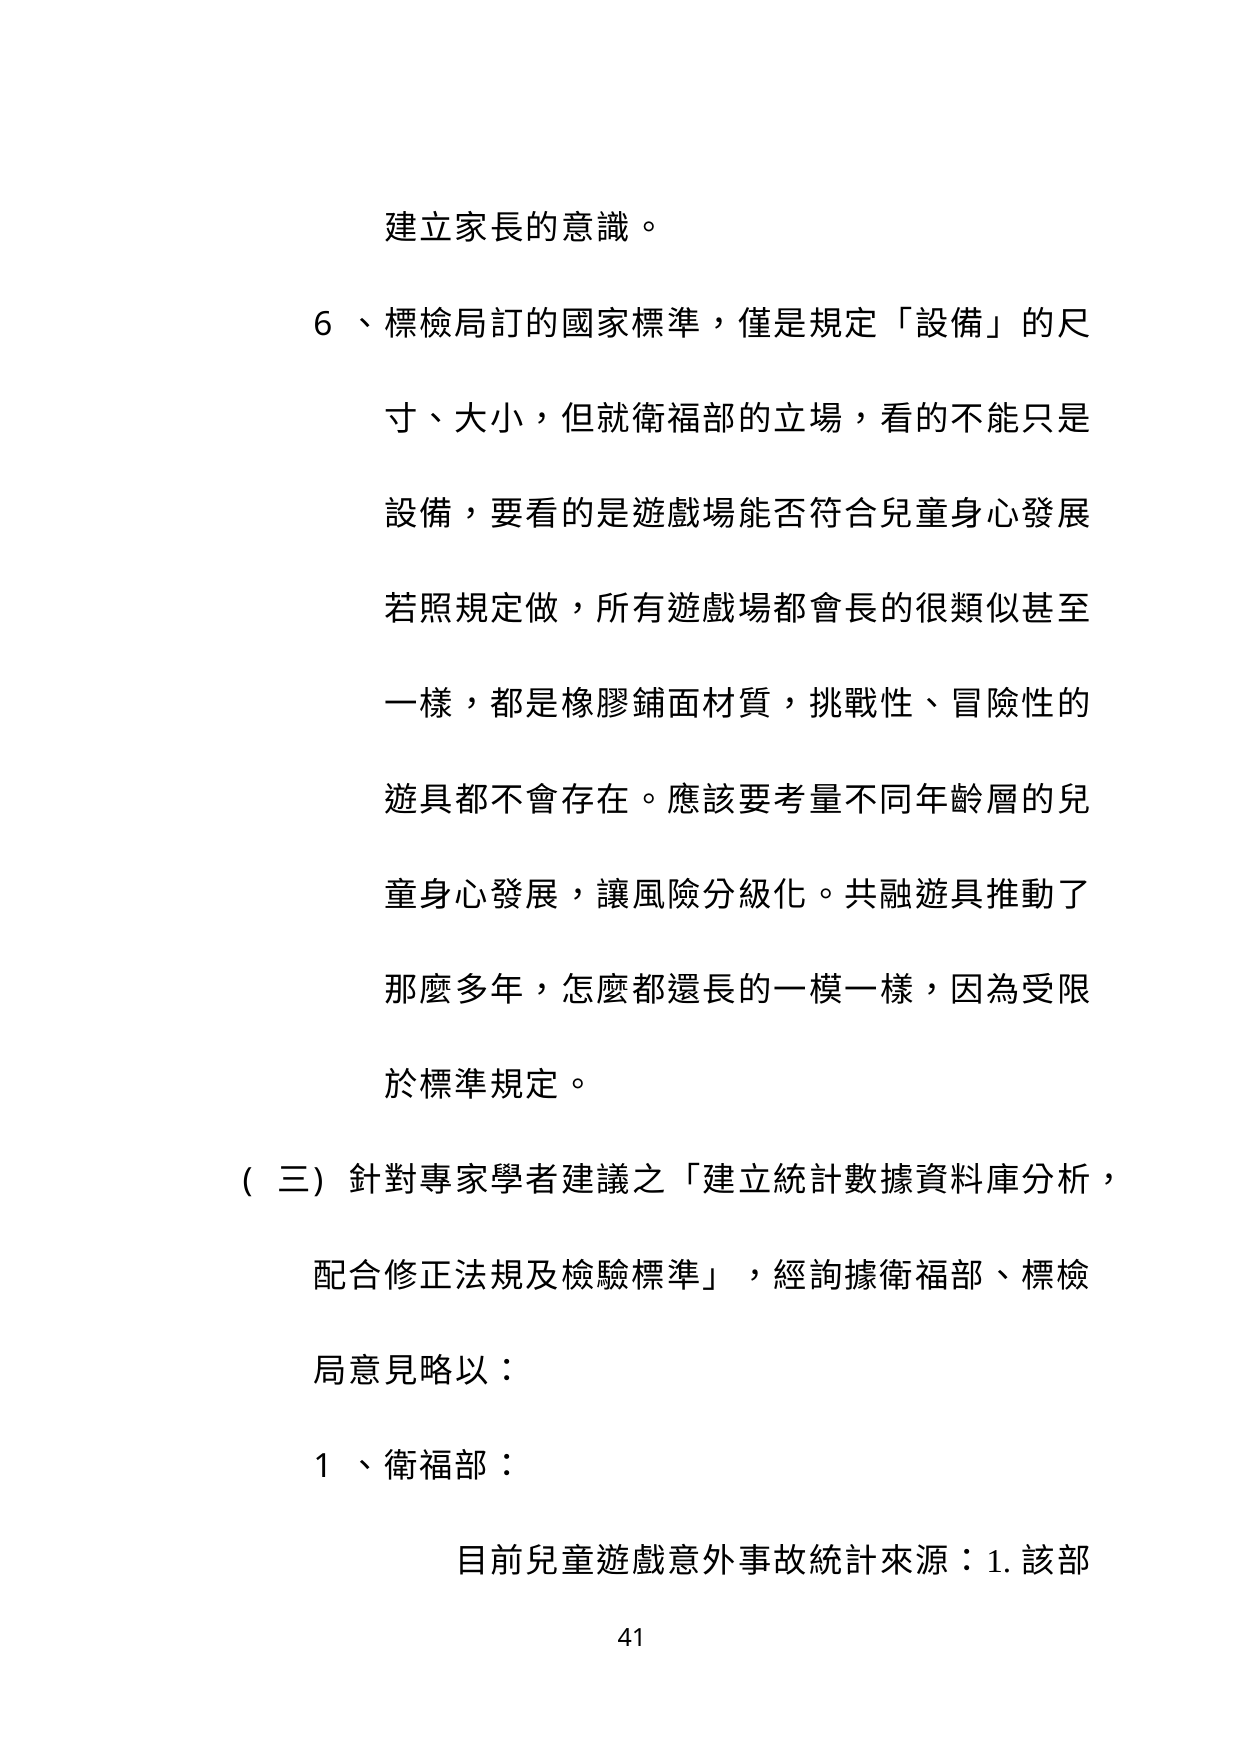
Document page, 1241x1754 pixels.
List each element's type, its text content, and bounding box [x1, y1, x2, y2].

subtitle 衛福部： [296, 1415, 1092, 1511]
text 目前兒童遊戲意外事故統計來源：1.該部中央健康保險署輔導各醫療院所填報ICD10外傷編碼中，已針對交通意外、跌墜、溺水、燒燙傷、中毒等意外事故進行統計。2.教育部規定各級學校應針對運動、遊戲傷害事件進行校園安全及災害事件通報。上述統計資料或可作為標檢局檢驗標準修正及社家署修正管理規範之參考。 [349, 1511, 1092, 1606]
subtitle 標檢局訂的國家標準，僅是規定「設備」的尺寸、大小，但就衛福部的立場，看的不能只是設備，要看的是遊戲場能否符合兒童身心發展。若照規定做，所有遊戲場都會長的很類似甚至一樣，都是橡膠鋪面材質，挑戰性、冒險性的遊具都不會存在。應該要考量不同年齡層的兒童身心發展，讓風險分級化。共融遊具推動了那麼多年，怎麼都還長的一模一樣，因為受限於標準規定。 [296, 273, 1092, 1130]
subtitle 針對專家學者建議之「建立統計數據資料庫分析，配合修正法規及檢驗標準」，經詢據衛福部、標檢局意見略以： [242, 1130, 1092, 1415]
subtitle 國內兒童遊具受傷統計數據不明確，但它很重要，可以檢視法規的合理性。衛福部也必須要加強家長意識的提醒，20年來國內做的大多是組合式遊具，但也有引進新式遊具，家長都還是以自身年幼的經驗看待，並沒有意識到其間的差異，這些新式遊具小孩並沒有練過，身體反應等核心能力跟我們成人不一樣，所以必須建立家長的意識。 [296, 178, 1092, 273]
